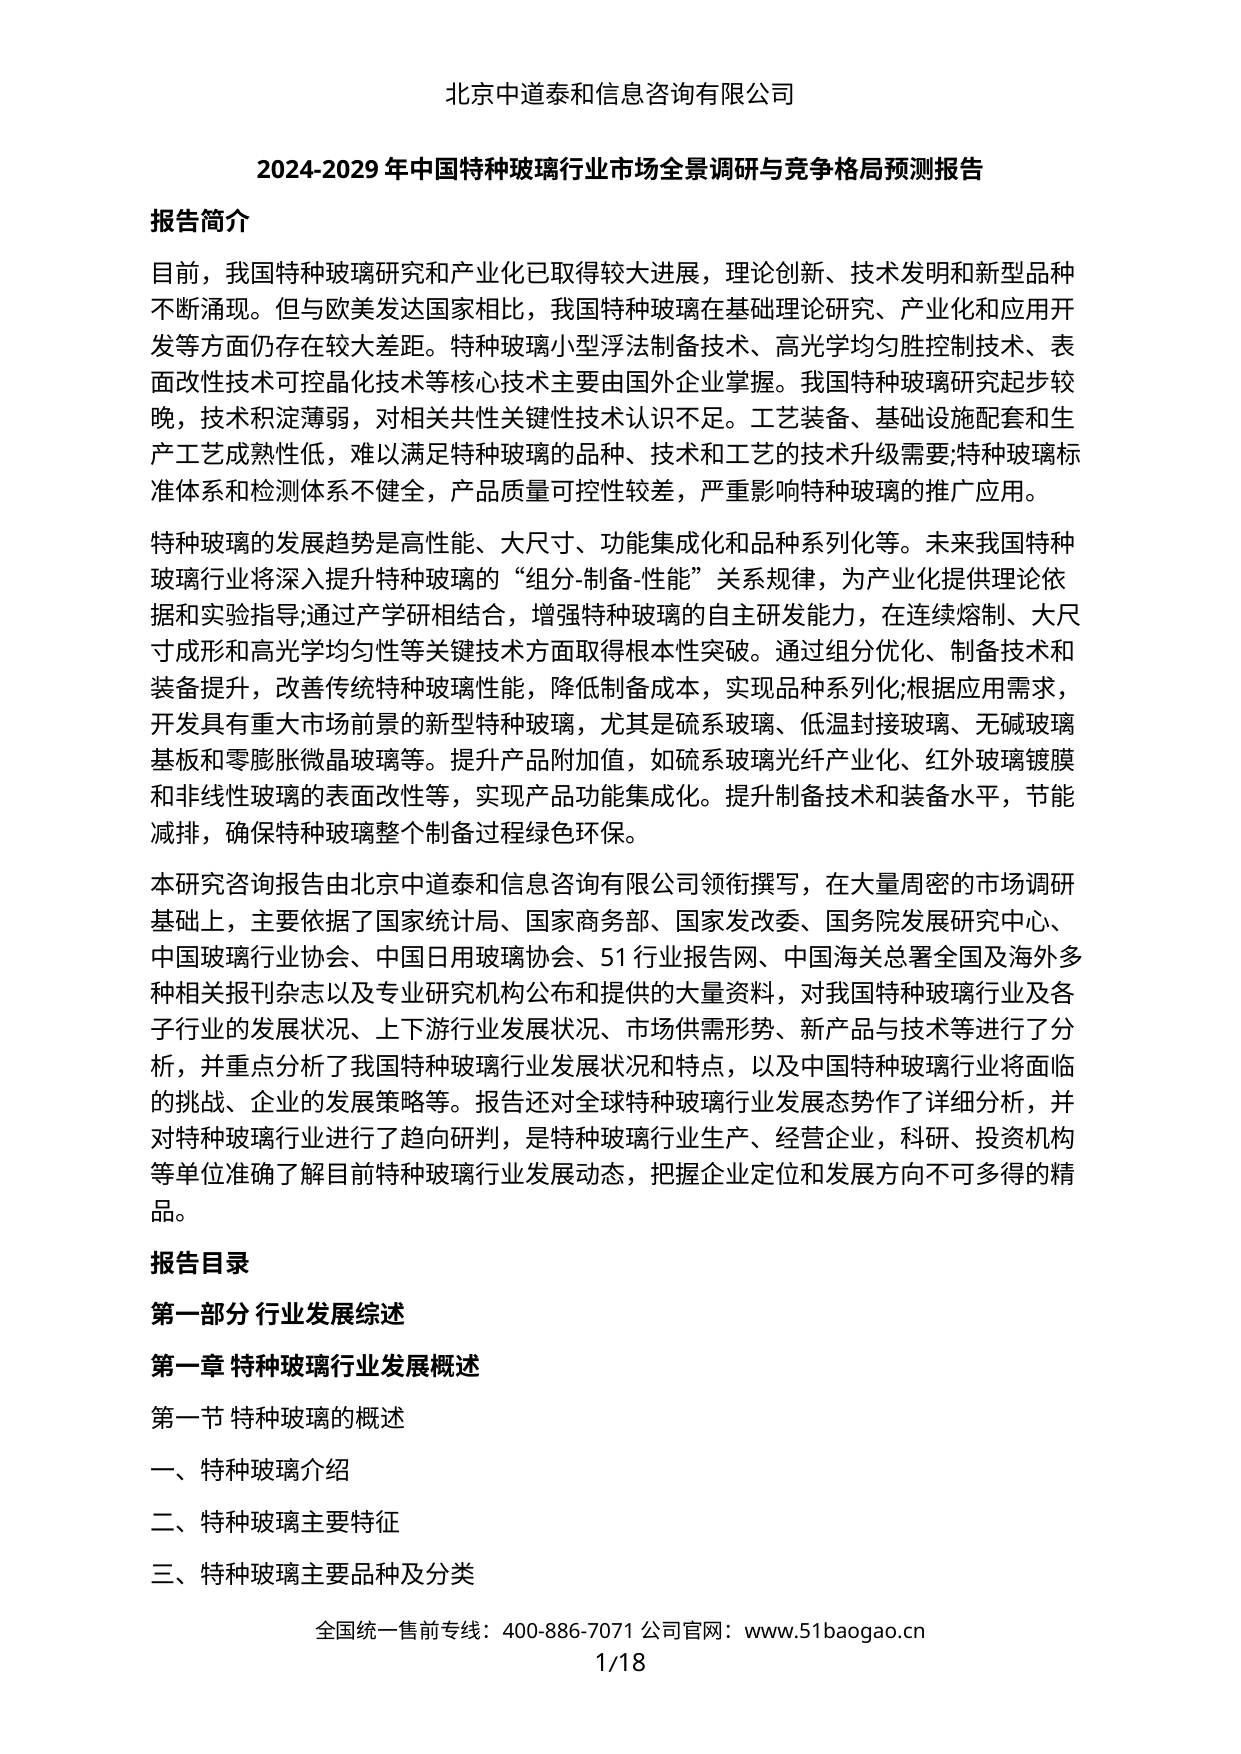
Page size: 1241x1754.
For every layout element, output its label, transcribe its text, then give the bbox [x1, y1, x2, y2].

text 第一章 特种玻璃行业发展概述 [150, 1347, 1090, 1383]
text 三、特种玻璃主要品种及分类 [150, 1554, 1090, 1591]
text 特种玻璃的发展趋势是高性能、大尺寸、功能集成化和品种系列化等。未来我国特种玻璃行业将深入提升特种玻璃的“组分-制备-性能”关系规律，为产业化提供理论依据和实验指导;通过产学研相结合，增强特种玻璃的自主研发能力，在连续熔制、大尺寸成形和高光学均匀性等关键技术方面取得根本性突破。通过组分优化、制备技术和装备提升，改善传统特种玻璃性能，降低制备成本，实现品种系列化;根据应用需求，开发具有重大市场前景的新型特种玻璃，尤其是硫系玻璃、低温封接玻璃、无碱玻璃基板和零膨胀微晶玻璃等。提升产品附加值，如硫系玻璃光纤产业化、红外玻璃镀膜和非线性玻璃的表面改性等，实现产品功能集成化。提升制备技术和装备水平，节能减排，确保特种玻璃整个制备过程绿色环保。 [150, 523, 1090, 849]
text 报告目录 [150, 1243, 1090, 1279]
text 本研究咨询报告由北京中道泰和信息咨询有限公司领衔撰写，在大量周密的市场调研基础上，主要依据了国家统计局、国家商务部、国家发改委、国务院发展研究中心、中国玻璃行业协会、中国日用玻璃协会、51行业报告网、中国海关总署全国及海外多种相关报刊杂志以及专业研究机构公布和提供的大量资料，对我国特种玻璃行业及各子行业的发展状况、上下游行业发展状况、市场供需形势、新产品与技术等进行了分析，并重点分析了我国特种玻璃行业发展状况和特点，以及中国特种玻璃行业将面临的挑战、企业的发展策略等。报告还对全球特种玻璃行业发展态势作了详细分析，并对特种玻璃行业进行了趋向研判，是特种玻璃行业生产、经营企业，科研、投资机构等单位准确了解目前特种玻璃行业发展动态，把握企业定位和发展方向不可多得的精品。 [150, 865, 1090, 1227]
text 一、特种玻璃介绍 [150, 1451, 1090, 1487]
text 报告简介 [150, 202, 1090, 238]
text 第一部分 行业发展综述 [150, 1295, 1090, 1331]
text 第一节 特种玻璃的概述 [150, 1399, 1090, 1435]
text 二、特种玻璃主要特征 [150, 1502, 1090, 1539]
text 2024-2029年中国特种玻璃行业市场全景调研与竞争格局预测报告 [150, 150, 1090, 186]
text 目前，我国特种玻璃研究和产业化已取得较大进展，理论创新、技术发明和新型品种不断涌现。但与欧美发达国家相比，我国特种玻璃在基础理论研究、产业化和应用开发等方面仍存在较大差距。特种玻璃小型浮法制备技术、高光学均匀胜控制技术、表面改性技术可控晶化技术等核心技术主要由国外企业掌握。我国特种玻璃研究起步较晚，技术积淀薄弱，对相关共性关键性技术认识不足。工艺装备、基础设施配套和生产工艺成熟性低，难以满足特种玻璃的品种、技术和工艺的技术升级需要;特种玻璃标准体系和检测体系不健全，产品质量可控性较差，严重影响特种玻璃的推广应用。 [150, 254, 1090, 507]
